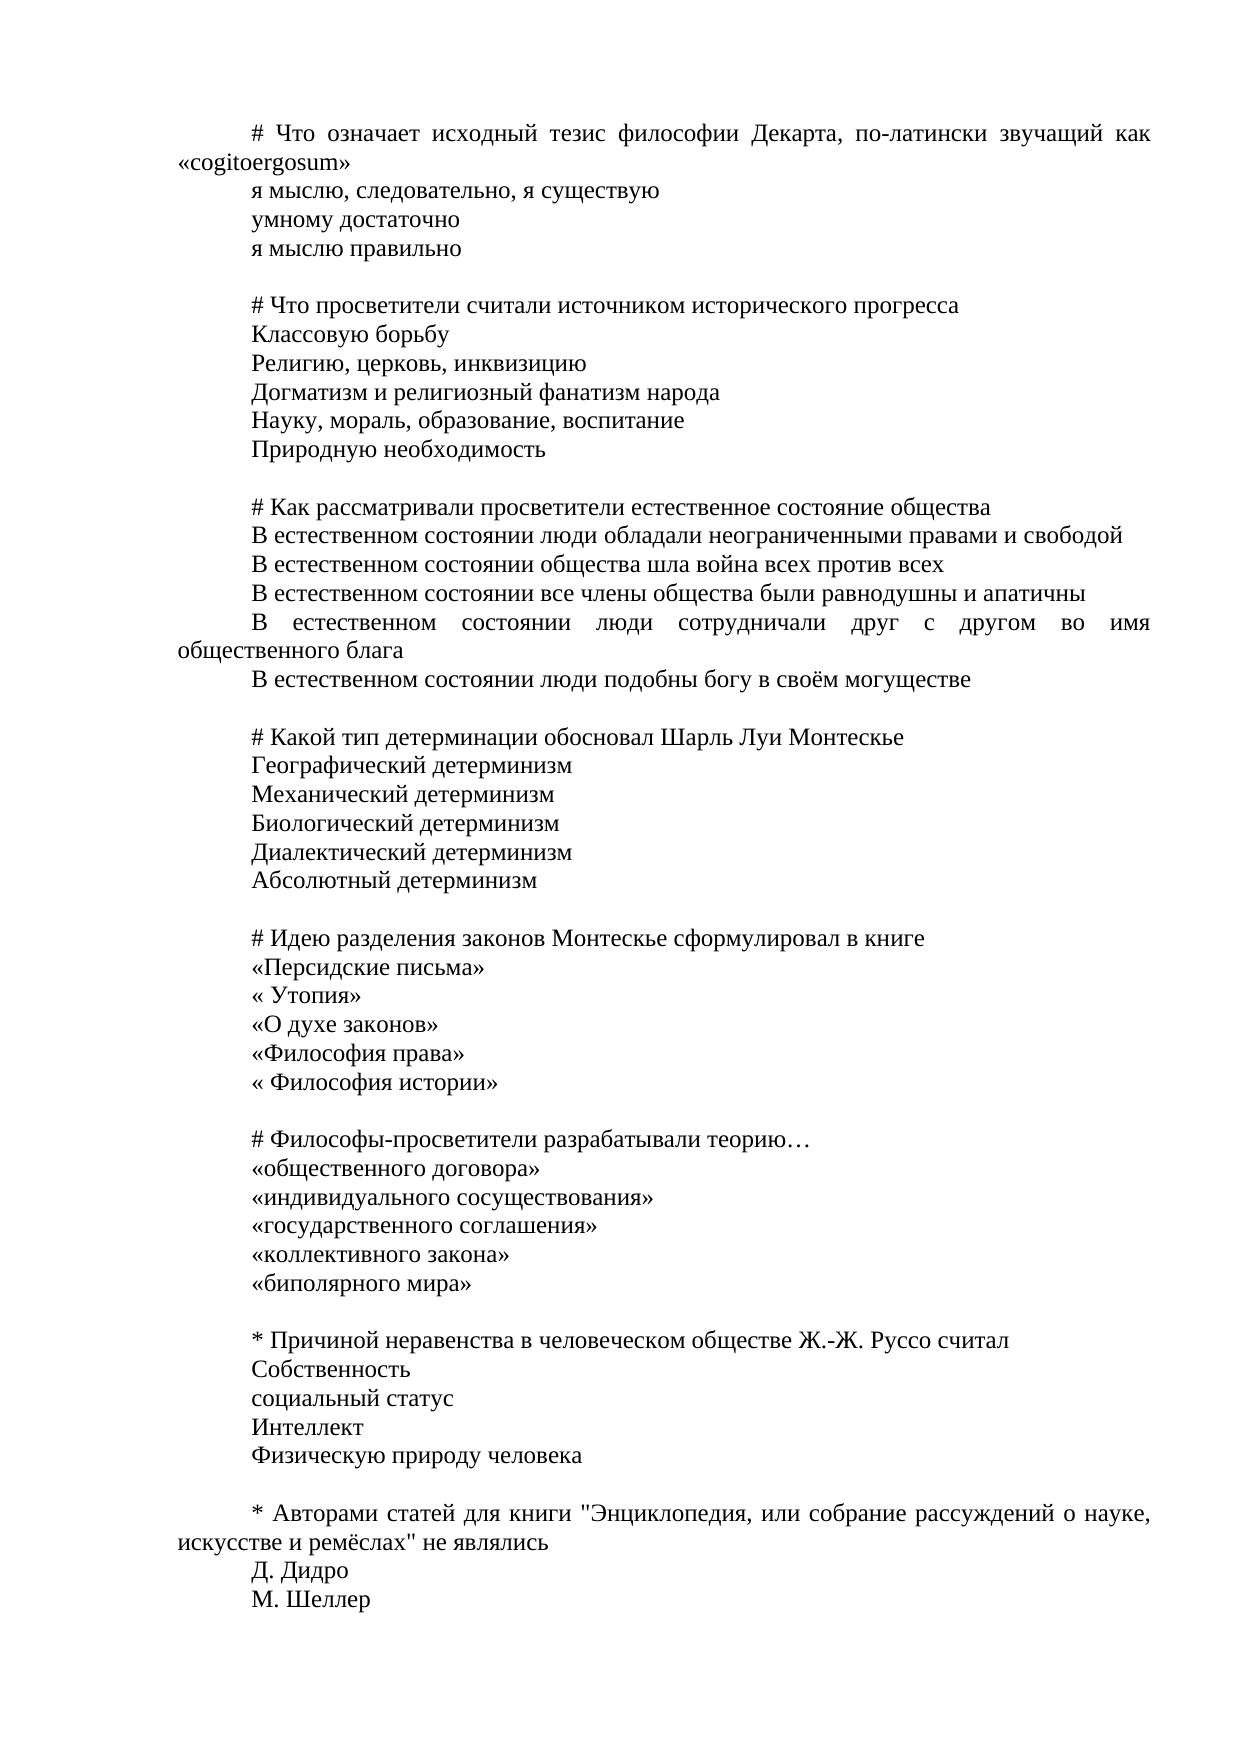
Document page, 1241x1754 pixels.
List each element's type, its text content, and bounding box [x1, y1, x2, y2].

text Диалектический детерминизм [177, 837, 1152, 866]
text «коллективного закона» [177, 1239, 1152, 1268]
text « Утопия» [177, 981, 1152, 1009]
text М. Шеллер [177, 1584, 1152, 1613]
text # Какой тип детерминации обосновал Шарль Луи Монтескье [177, 722, 1152, 751]
text «государственного соглашения» [177, 1211, 1152, 1239]
text * Авторами статей для книги "Энциклопедия, или собрание рассуждений о науке, искусстве и ремёслах" не являлись [177, 1498, 1152, 1556]
text # Что просветители считали источником исторического прогресса [177, 291, 1152, 319]
text я мыслю, следовательно, я существую [177, 176, 1152, 204]
text В естественном состоянии люди сотрудничали друг с другом во имя общественного блага [177, 607, 1152, 664]
text я мыслю правильно [177, 233, 1152, 262]
text Классовую борьбу [177, 319, 1152, 348]
text * Причиной неравенства в человеческом обществе Ж.-Ж. Руссо считал [177, 1326, 1152, 1354]
text умному достаточно [177, 204, 1152, 233]
text Интеллект [177, 1412, 1152, 1441]
text «общественного договора» [177, 1153, 1152, 1182]
text «индивидуального сосуществования» [177, 1182, 1152, 1211]
text В естественном состоянии люди обладали неограниченными правами и свободой [177, 521, 1152, 549]
text Абсолютный детерминизм [177, 866, 1152, 894]
text Механический детерминизм [177, 779, 1152, 808]
text Религию, церковь, инквизицию [177, 348, 1152, 377]
text «О духе законов» [177, 1009, 1152, 1038]
text В естественном состоянии все члены общества были равнодушны и апатичны [177, 578, 1152, 607]
text « Философия истории» [177, 1067, 1152, 1096]
text Природную необходимость [177, 434, 1152, 463]
text # Как рассматривали просветители естественное состояние общества [177, 492, 1152, 521]
text Собственность [177, 1354, 1152, 1383]
text Науку, мораль, образование, воспитание [177, 406, 1152, 434]
text Географический детерминизм [177, 751, 1152, 779]
text # Идею разделения законов Монтескье сформулировал в книге [177, 923, 1152, 952]
text В естественном состоянии люди подобны богу в своём могуществе [177, 664, 1152, 693]
text # Философы-просветители разрабатывали теорию… [177, 1124, 1152, 1153]
text социальный статус [177, 1383, 1152, 1412]
text В естественном состоянии общества шла война всех против всех [177, 549, 1152, 578]
text Д. Дидро [177, 1556, 1152, 1584]
text «Персидские письма» [177, 952, 1152, 981]
text Физическую природу человека [177, 1441, 1152, 1469]
text Биологический детерминизм [177, 808, 1152, 837]
text «биполярного мира» [177, 1268, 1152, 1297]
text Догматизм и религиозный фанатизм народа [177, 377, 1152, 406]
text «Философия права» [177, 1038, 1152, 1067]
text # Что означает исходный тезис философии Декарта, по-латински звучащий как «cogitoergosum» [177, 118, 1152, 176]
